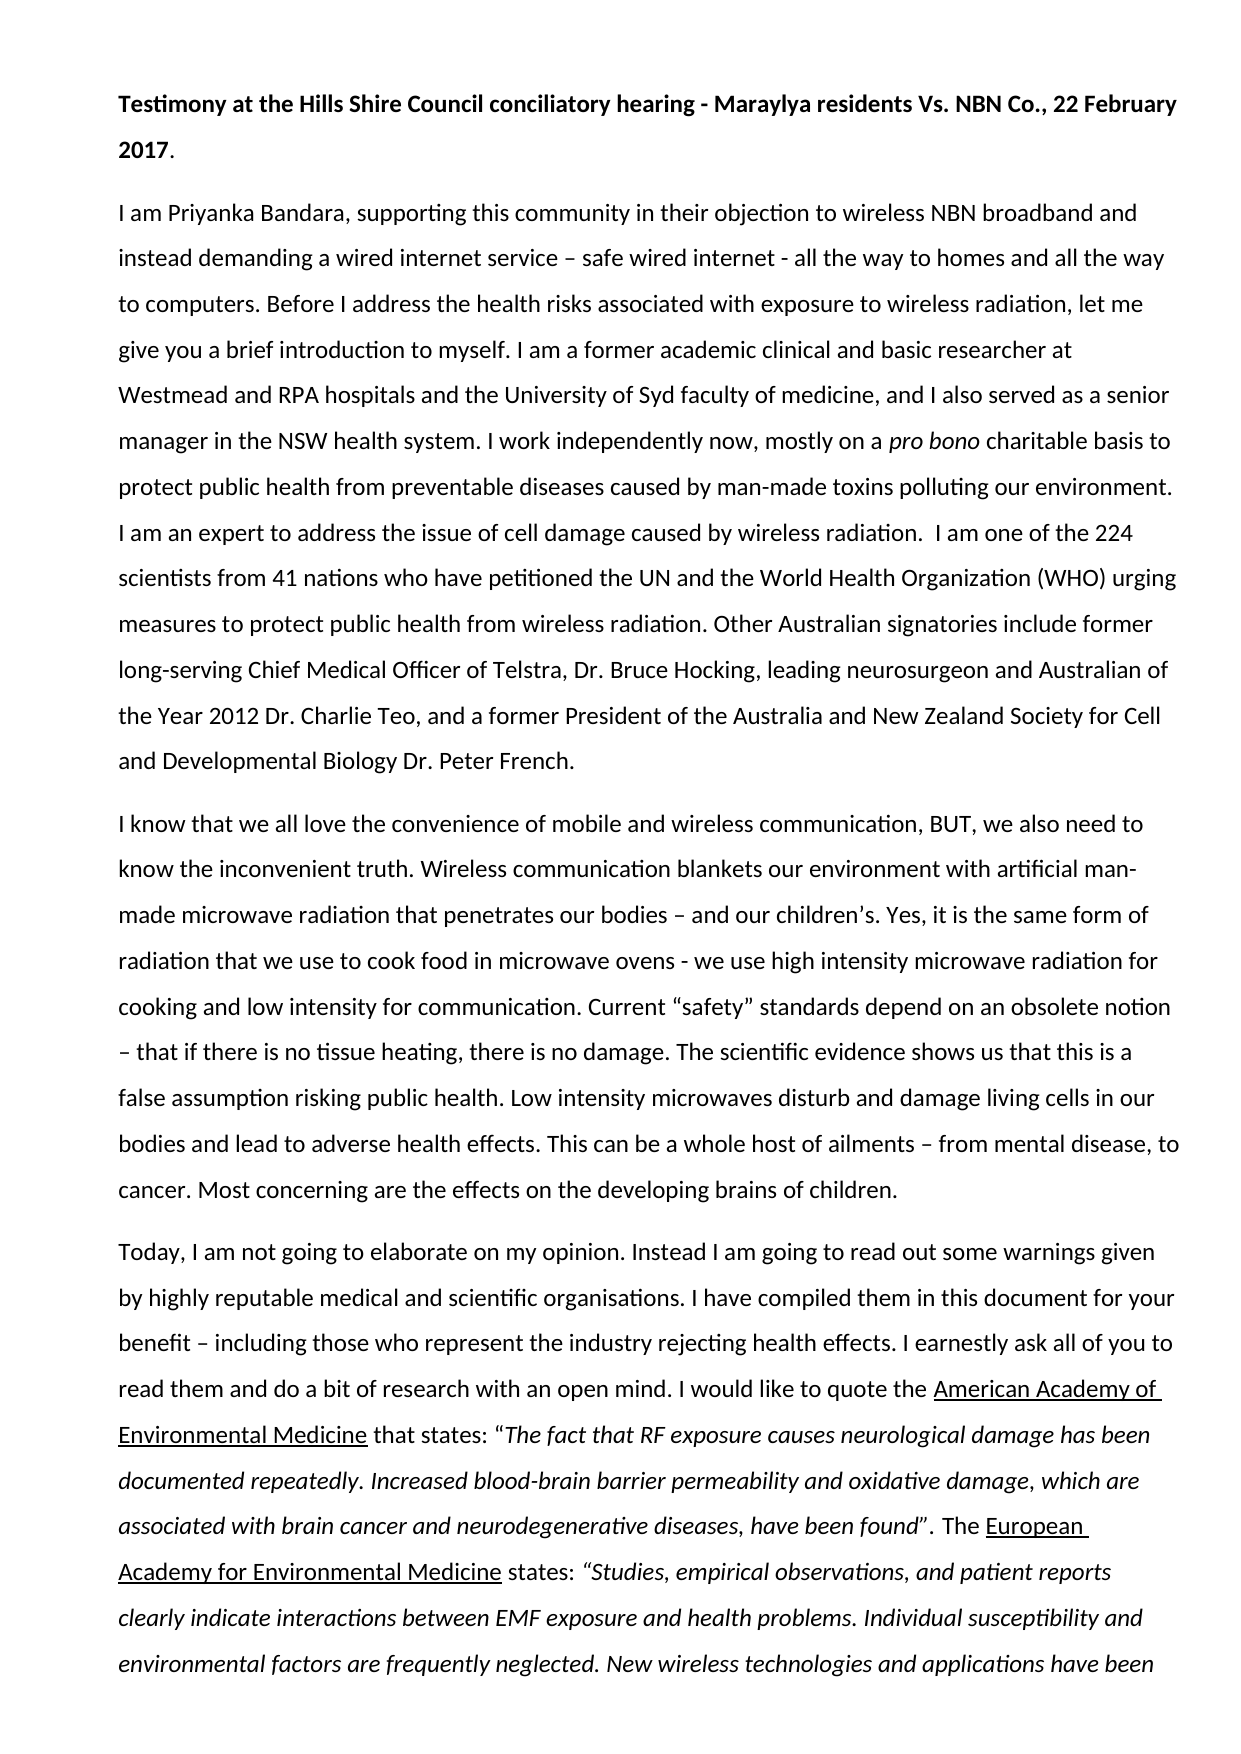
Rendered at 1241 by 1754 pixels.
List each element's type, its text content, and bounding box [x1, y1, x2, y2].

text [118, 1236, 1181, 1678]
text I know that we all love the convenience of mobile and wireless communication, BUT, we also need to know the inconvenient truth. Wireless communication blankets our environment with artificial man-made microwave radiation that penetrates our bodies – and our children’s. Yes, it is the same form of radiation that we use to cook food in microwave ovens - we use high intensity microwave radiation for cooking and low intensity for communication. Current “safety” standards depend on an obsolete notion – that if there is no tissue heating, there is no damage. The scientific evidence shows us that this is a false assumption risking public health. Low intensity microwaves disturb and damage living cells in our bodies and lead to adverse health effects. This can be a whole host of ailments – from mental disease, to cancer. Most concerning are the effects on the developing brains of children. [118, 808, 1181, 1204]
text Testimony at the Hills Shire Council conciliatory hearing - Maraylya residents Vs. NBN Co., 22 February 2017. [118, 89, 1181, 165]
text I am Priyanka Bandara, supporting this community in their objection to wireless NBN broadband and instead demanding a wired internet service – safe wired internet - all the way to homes and all the way to computers. Before I address the health risks associated with exposure to wireless radiation, let me give you a brief introduction to myself. I am a former academic clinical and basic researcher at Westmead and RPA hospitals and the University of Syd faculty of medicine, and I also served as a senior manager in the NSW health system. I work independently now, mostly on a pro bono charitable basis to protect public health from preventable diseases caused by man-made toxins polluting our environment. I am an expert to address the issue of cell damage caused by wireless radiation. I am one of the 224 scientists from 41 nations who have petitioned the UN and the World Health Organization (WHO) urging measures to protect public health from wireless radiation. Other Australian signatories include former long-serving Chief Medical Officer of Telstra, Dr. Bruce Hocking, leading neurosurgeon and Australian of the Year 2012 Dr. Charlie Teo, and a former President of the Australia and New Zealand Society for Cell and Developmental Biology Dr. Peter French. [118, 197, 1181, 776]
